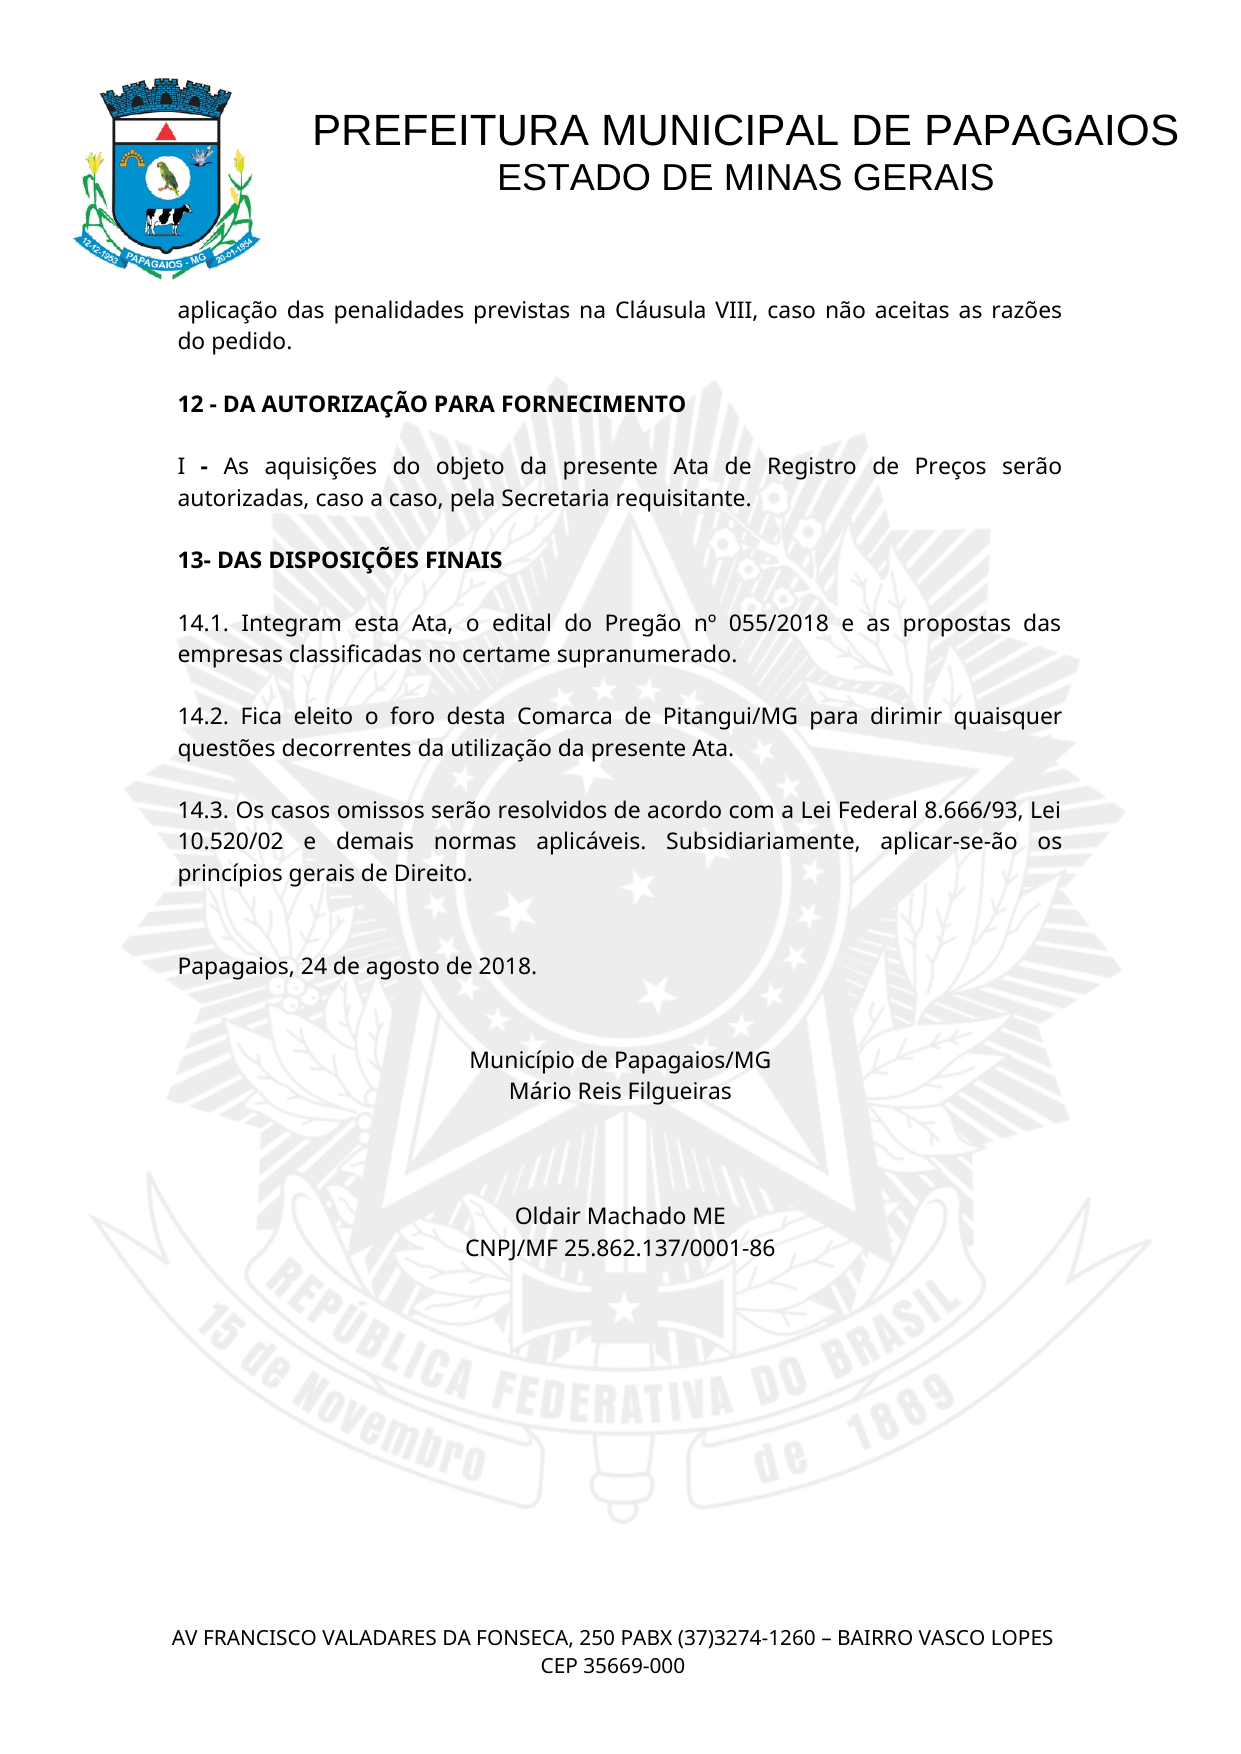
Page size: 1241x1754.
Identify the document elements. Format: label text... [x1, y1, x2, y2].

text Papagaios, 24 de agosto de 2018. [177, 950, 1063, 982]
picture [72, 73, 262, 281]
picture [88, 376, 1153, 1524]
text 14.2. Fica eleito o foro desta Comarca de Pitangui/MG para dirimir quaisquer questões decorrentes da utilização da presente Ata. [177, 700, 1063, 763]
text 12 - DA AUTORIZAÇÃO PARA FORNECIMENTO [177, 388, 1063, 419]
text Oldair Machado ME [177, 1200, 1063, 1232]
text 14.3. Os casos omissos serão resolvidos de acordo com a Lei Federal 8.666/93, Lei 10.520/02 e demais normas aplicáveis. Subsidiariamente, aplicar-se-ão os princípios gerais de Direito. [177, 794, 1063, 888]
text 14.1. Integram esta Ata, o edital do Pregão nº 055/2018 e as propostas das empresas classificadas no certame supranumerado. [177, 607, 1063, 669]
text 13- DAS DISPOSIÇÕES FINAIS [177, 544, 1063, 575]
text Mário Reis Filgueiras [177, 1075, 1063, 1107]
text CNPJ/MF 25.862.137/0001-86 [177, 1232, 1063, 1263]
text I - As aquisições do objeto da presente Ata de Registro de Preços serão autorizadas, caso a caso, pela Secretaria requisitante. [177, 450, 1063, 513]
text Município de Papagaios/MG [177, 1044, 1063, 1075]
